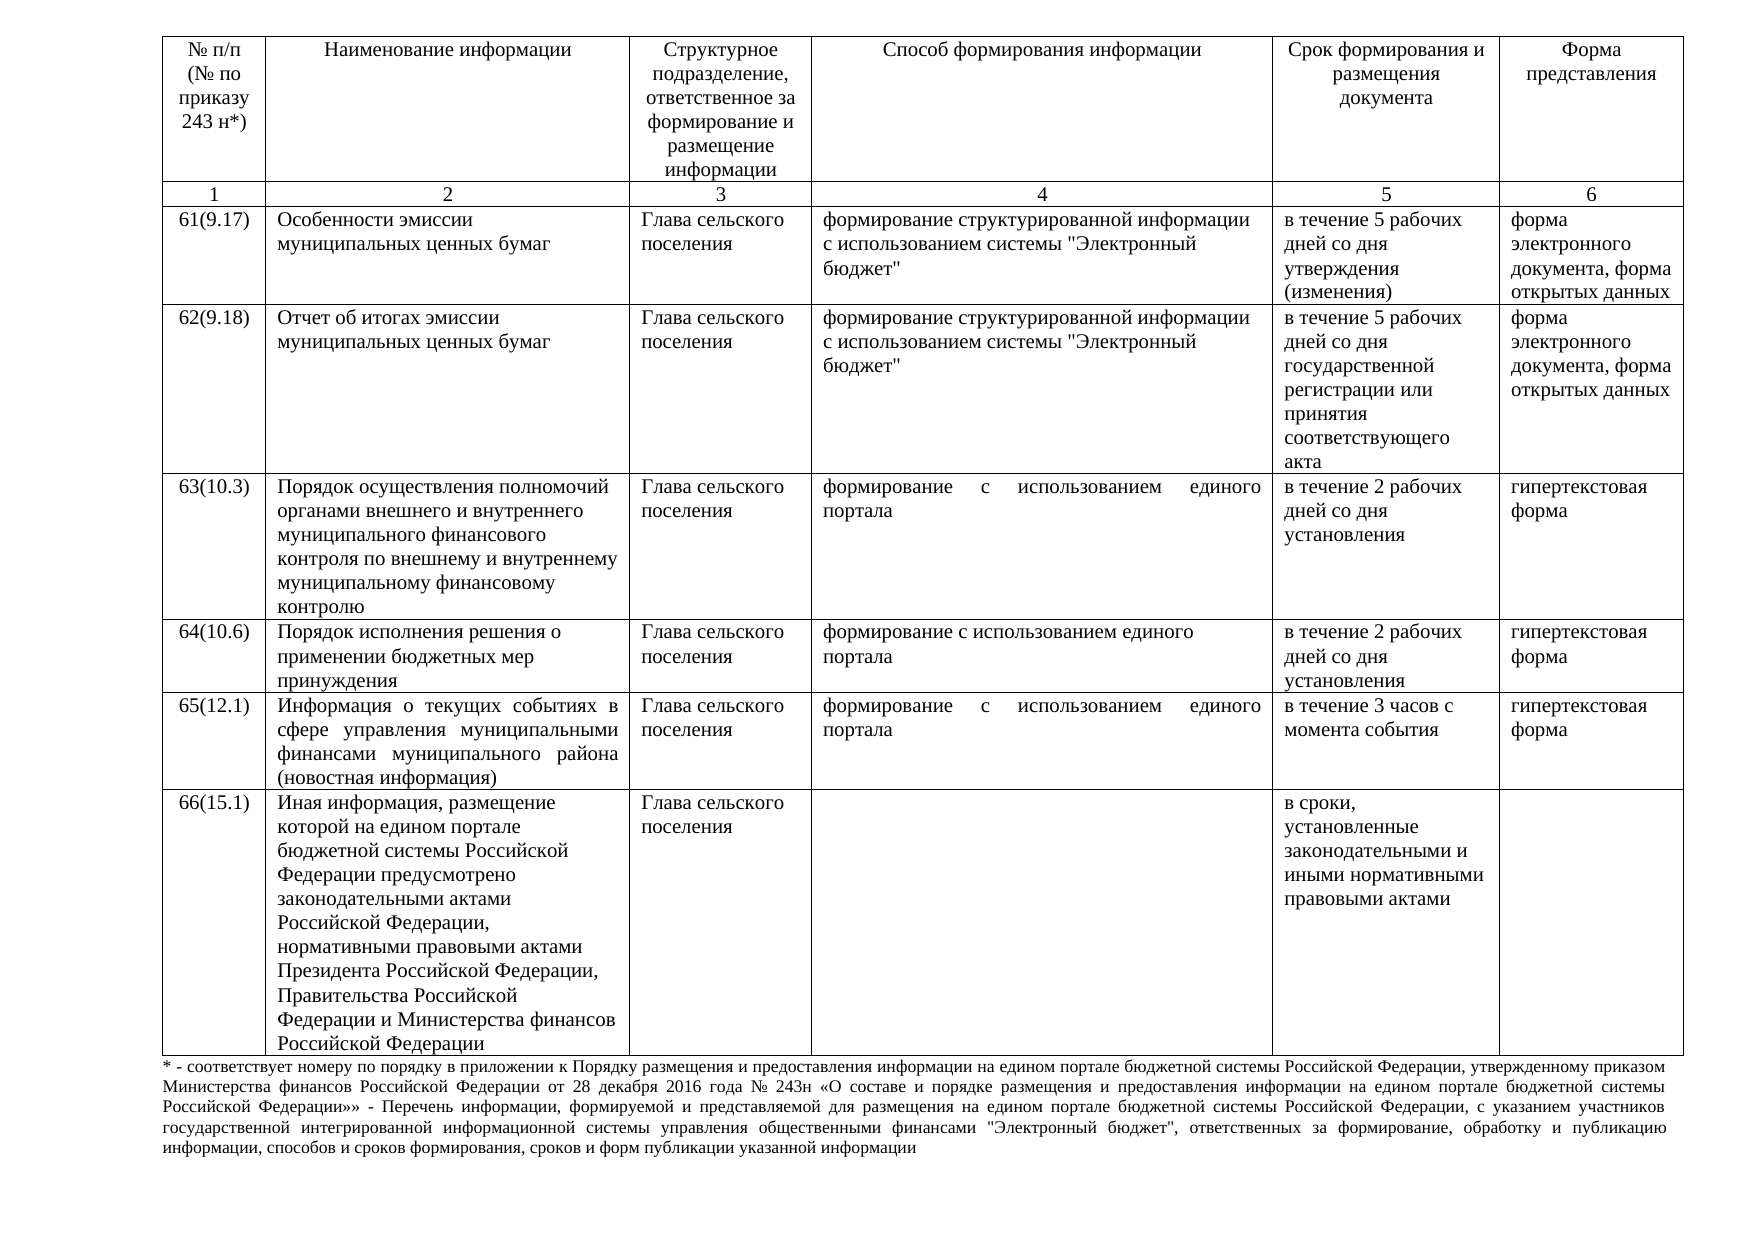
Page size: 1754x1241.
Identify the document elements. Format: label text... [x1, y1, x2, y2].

table_cell 2 [266, 182, 629, 206]
table_cell в течение 5 рабочих дней со дня государственной регистрации или принятия соответствующего акта [1273, 305, 1499, 473]
table_cell гипертекстовая форма [1500, 620, 1683, 692]
table_cell Особенности эмиссии муниципальных ценных бумаг [266, 207, 629, 303]
table_cell формирование с использованием единого портала [812, 620, 1272, 692]
table_cell форма электронного документа, форма открытых данных [1500, 207, 1683, 303]
table_cell Глава сельского поселения [630, 693, 811, 789]
table_cell Иная информация, размещение которой на едином портале бюджетной системы Российской Федерации предусмотрено законодательными актами Российской Федерации, нормативными правовыми актами Президента Российской Федерации, Правительства Российской Федерации и Министерства финансов Российской Федерации [266, 790, 629, 1055]
table_cell Порядок исполнения решения о применении бюджетных мер принуждения [266, 620, 629, 692]
table_cell 1 [163, 182, 265, 206]
table_cell формирование структурированной информации с использованием системы "Электронный бюджет" [812, 305, 1272, 473]
table_cell Глава сельского поселения [630, 474, 811, 618]
table_header Срок формирования и размещения документа [1273, 37, 1499, 181]
table_cell 5 [1273, 182, 1499, 206]
table_cell в течение 5 рабочих дней со дня утверждения (изменения) [1273, 207, 1499, 303]
table_cell формирование с использованием единого портала [812, 693, 1272, 789]
table_cell [1500, 790, 1683, 1055]
table_cell 3 [630, 182, 811, 206]
table_cell 4 [812, 182, 1272, 206]
table_cell [812, 790, 1272, 1055]
table_cell в течение 3 часов с момента события [1273, 693, 1499, 789]
table_cell 66(15.1) [163, 790, 265, 1055]
table_header Структурное подразделение, ответственное за формирование и размещение информации [630, 37, 811, 181]
table_header Способ формирования информации [812, 37, 1272, 181]
table_cell Информация о текущих событиях в сфере управления муниципальными финансами муниципального района (новостная информация) [266, 693, 629, 789]
table_cell 6 [1500, 182, 1683, 206]
table_cell гипертекстовая форма [1500, 474, 1683, 618]
table_header Форма представления [1500, 37, 1683, 181]
table_cell 65(12.1) [163, 693, 265, 789]
table_cell Глава сельского поселения [630, 790, 811, 1055]
table_cell 64(10.6) [163, 620, 265, 692]
table_cell Глава сельского поселения [630, 305, 811, 473]
table_header Наименование информации [266, 37, 629, 181]
table_cell гипертекстовая форма [1500, 693, 1683, 789]
table_cell Порядок осуществления полномочий органами внешнего и внутреннего муниципального финансового контроля по внешнему и внутреннему муниципальному финансовому контролю [266, 474, 629, 618]
table_cell 61(9.17) [163, 207, 265, 303]
text * - соответствует номеру по порядку в приложении к Порядку размещения и предоставления информации на едином портале бюджетной системы Российской Федерации, утвержденному приказом Министерства финансов Российской Федерации от 28 декабря 2016 года № 243н «О составе и порядке размещения и предоставления информации на едином портале бюджетной системы Российской Федерации»» - Перечень информации, формируемой и представляемой для размещения на едином портале бюджетной системы Российской Федерации, с указанием участников государственной интегрированной информационной системы управления общественными финансами "Электронный бюджет", ответственных за формирование, обработку и публикацию информации, способов и сроков формирования, сроков и форм публикации указанной информации [162, 1056, 1668, 1157]
table_cell в течение 2 рабочих дней со дня установления [1273, 620, 1499, 692]
table_cell Глава сельского поселения [630, 207, 811, 303]
table_cell Глава сельского поселения [630, 620, 811, 692]
table_cell формирование структурированной информации с использованием системы "Электронный бюджет" [812, 207, 1272, 303]
table_header № п/п (№ по приказу 243 н*) [163, 37, 265, 181]
table_cell форма электронного документа, форма открытых данных [1500, 305, 1683, 473]
table_cell формирование с использованием единого портала [812, 474, 1272, 618]
table_cell в течение 2 рабочих дней со дня установления [1273, 474, 1499, 618]
table_cell в сроки, установленные законодательными и иными нормативными правовыми актами [1273, 790, 1499, 1055]
table_cell 62(9.18) [163, 305, 265, 473]
table_cell 63(10.3) [163, 474, 265, 618]
table_cell Отчет об итогах эмиссии муниципальных ценных бумаг [266, 305, 629, 473]
